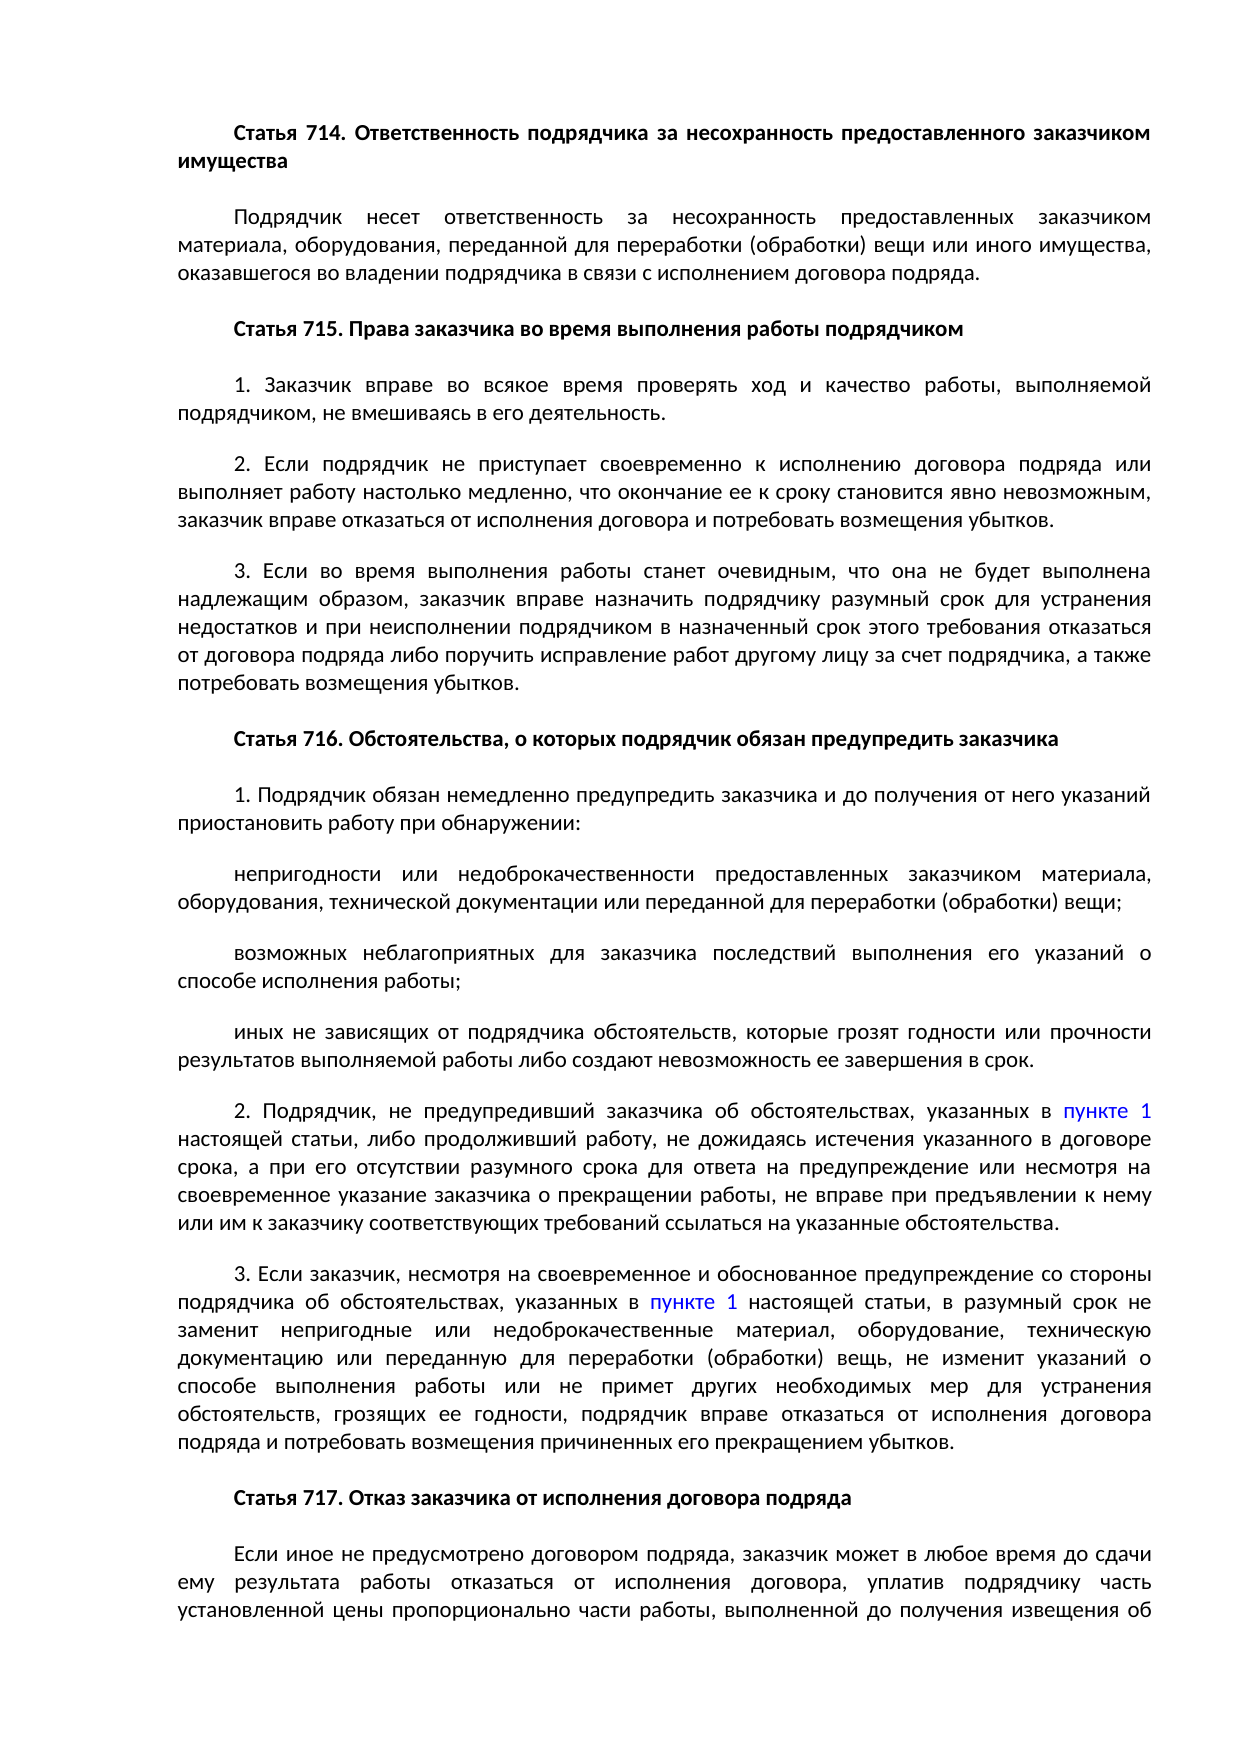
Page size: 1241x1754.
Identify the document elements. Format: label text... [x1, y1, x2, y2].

text 1. Заказчик вправе во всякое время проверять ход и качество работы, выполняемой подрядчиком, не вмешиваясь в его деятельность. [177, 370, 1152, 426]
text 1. Подрядчик обязан немедленно предупредить заказчика и до получения от него указаний приостановить работу при обнаружении: [177, 780, 1152, 836]
text Подрядчик несет ответственность за несохранность предоставленных заказчиком материала, оборудования, переданной для переработки (обработки) вещи или иного имущества, оказавшегося во владении подрядчика в связи с исполнением договора подряда. [177, 202, 1152, 286]
text 3. Если заказчик, несмотря на своевременное и обоснованное предупреждение со стороны подрядчика об обстоятельствах, указанных в пункте 1 настоящей статьи, в разумный срок не заменит непригодные или недоброкачественные материал, оборудование, техническую документацию или переданную для переработки (обработки) вещь, не изменит указаний о способе выполнения работы или не примет других необходимых мер для устранения обстоятельств, грозящих ее годности, подрядчик вправе отказаться от исполнения договора подряда и потребовать возмещения причиненных его прекращением убытков. [177, 1259, 1152, 1455]
text непригодности или недоброкачественности предоставленных заказчиком материала, оборудования, технической документации или переданной для переработки (обработки) вещи; [177, 859, 1152, 915]
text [177, 1539, 1152, 1623]
title Статья 717. Отказ заказчика от исполнения договора подряда [177, 1483, 1152, 1511]
title Статья 715. Права заказчика во время выполнения работы подрядчиком [177, 314, 1152, 342]
text возможных неблагоприятных для заказчика последствий выполнения его указаний о способе исполнения работы; [177, 938, 1152, 994]
title Статья 716. Обстоятельства, о которых подрядчик обязан предупредить заказчика [177, 724, 1152, 752]
title Статья 714. Ответственность подрядчика за несохранность предоставленного заказчиком имущества [177, 118, 1152, 174]
text 2. Если подрядчик не приступает своевременно к исполнению договора подряда или выполняет работу настолько медленно, что окончание ее к сроку становится явно невозможным, заказчик вправе отказаться от исполнения договора и потребовать возмещения убытков. [177, 449, 1152, 533]
text 3. Если во время выполнения работы станет очевидным, что она не будет выполнена надлежащим образом, заказчик вправе назначить подрядчику разумный срок для устранения недостатков и при неисполнении подрядчиком в назначенный срок этого требования отказаться от договора подряда либо поручить исправление работ другому лицу за счет подрядчика, а также потребовать возмещения убытков. [177, 556, 1152, 696]
text 2. Подрядчик, не предупредивший заказчика об обстоятельствах, указанных в пункте 1 настоящей статьи, либо продолживший работу, не дожидаясь истечения указанного в договоре срока, а при его отсутствии разумного срока для ответа на предупреждение или несмотря на своевременное указание заказчика о прекращении работы, не вправе при предъявлении к нему или им к заказчику соответствующих требований ссылаться на указанные обстоятельства. [177, 1096, 1152, 1236]
text иных не зависящих от подрядчика обстоятельств, которые грозят годности или прочности результатов выполняемой работы либо создают невозможность ее завершения в срок. [177, 1017, 1152, 1073]
